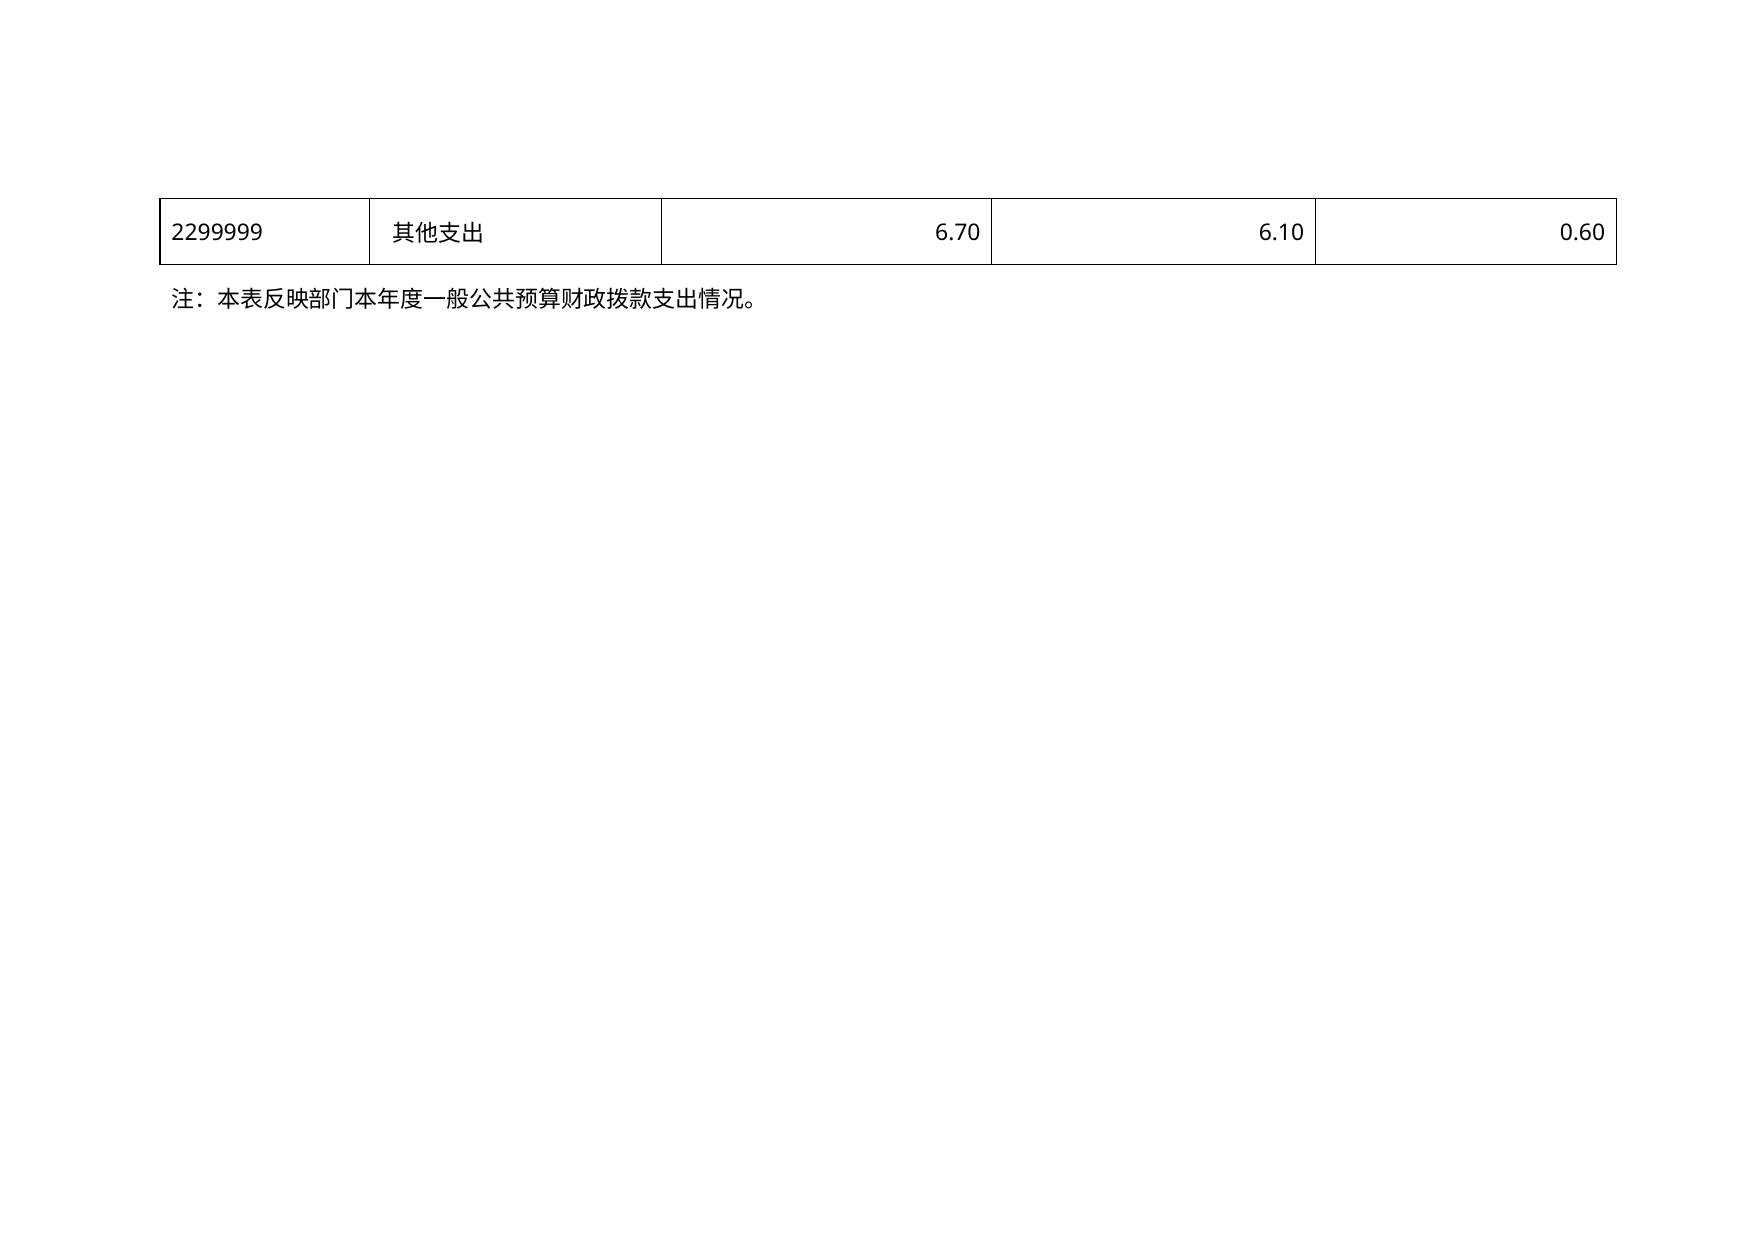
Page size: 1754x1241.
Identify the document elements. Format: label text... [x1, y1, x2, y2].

table_cell 其他支出 [370, 199, 661, 264]
table_cell 注：本表反映部门本年度一般公共预算财政拨款支出情况。 [160, 265, 1616, 330]
table_cell 6.70 [662, 199, 991, 264]
table_cell 6.10 [992, 199, 1315, 264]
table_cell 0.60 [1316, 199, 1616, 264]
table_cell 2299999 [161, 199, 369, 264]
